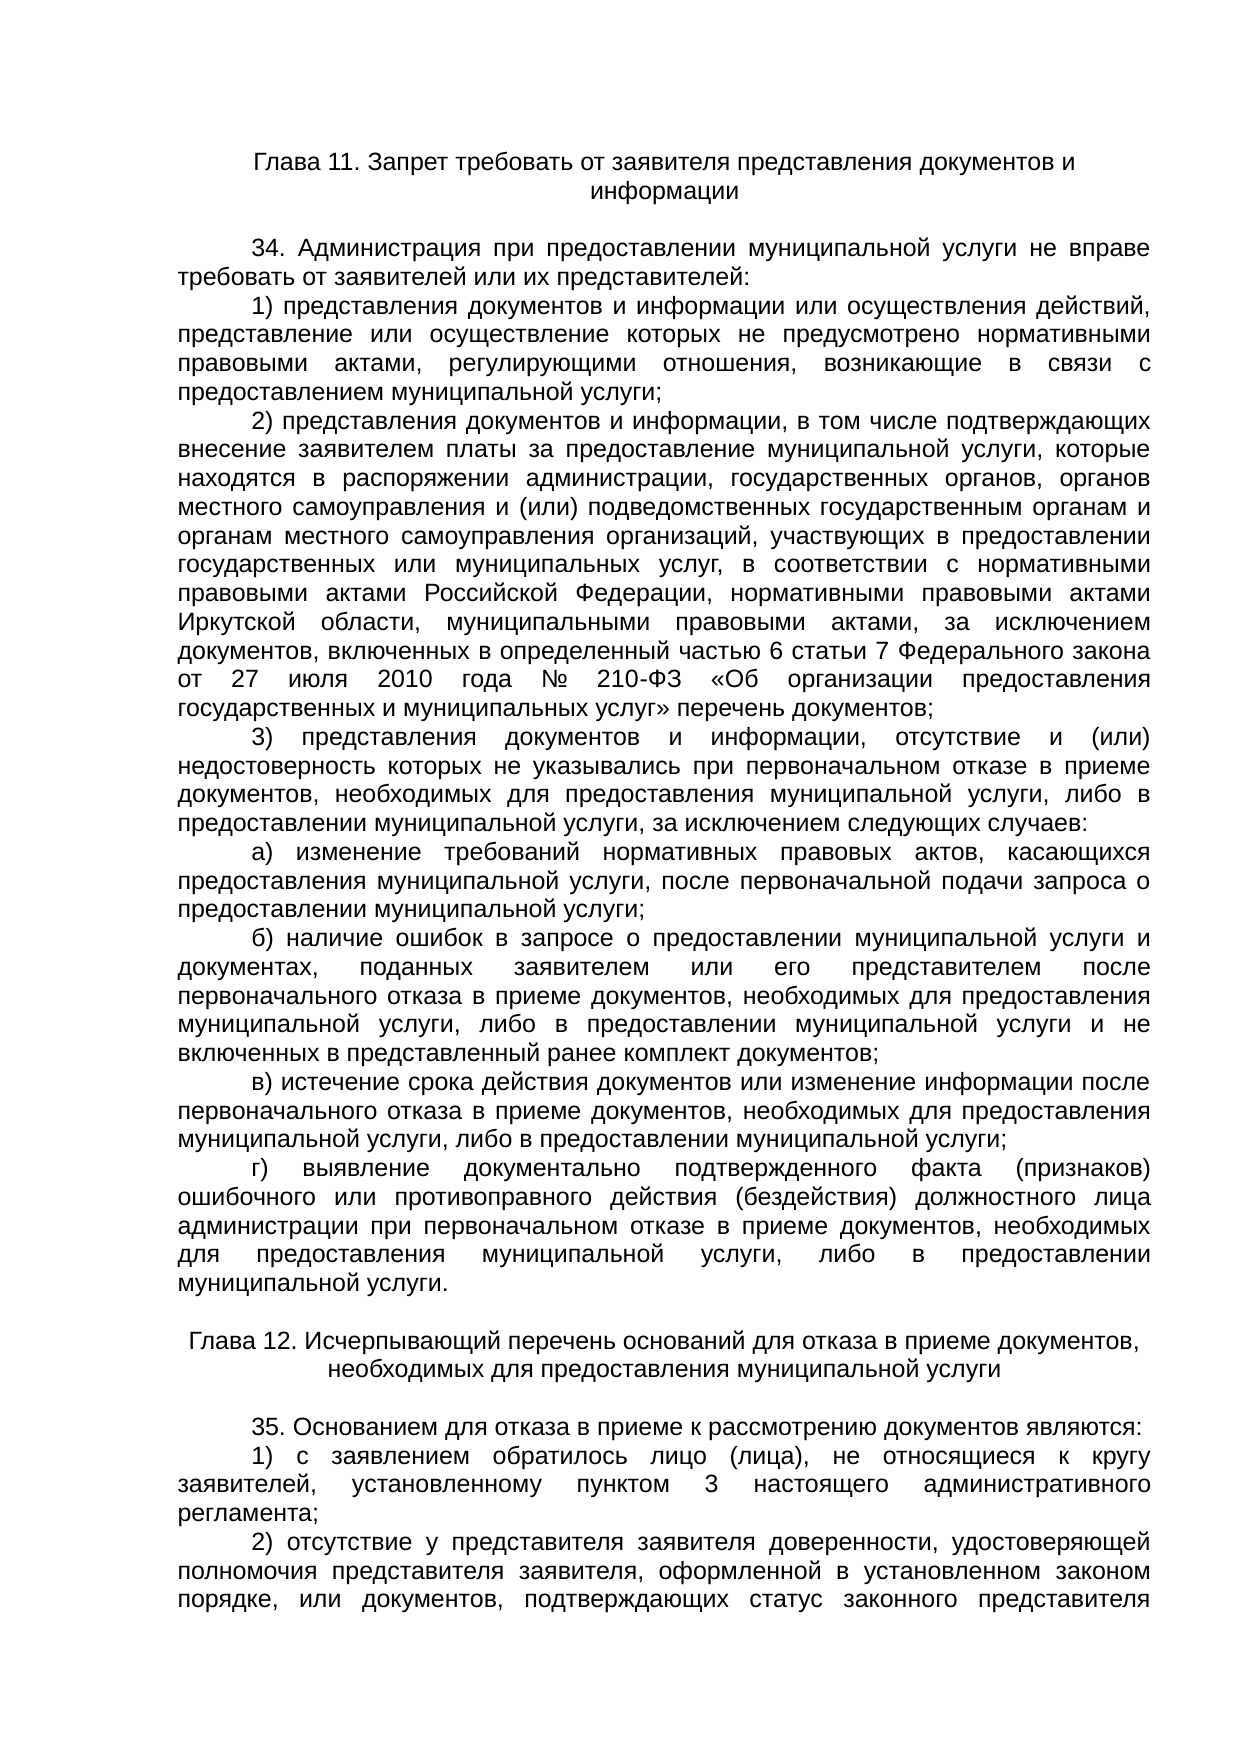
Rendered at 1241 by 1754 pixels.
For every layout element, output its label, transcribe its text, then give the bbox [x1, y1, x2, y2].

text 1) с заявлением обратилось лицо (лица), не относящиеся к кругу заявителей, установленному пунктом 3 настоящего административного регламента; [177, 1441, 1152, 1527]
text 35. Основанием для отказа в приеме к рассмотрению документов являются: [177, 1412, 1152, 1441]
text в) истечение срока действия документов или изменение информации после первоначального отказа в приеме документов, необходимых для предоставления муниципальной услуги, либо в предоставлении муниципальной услуги; [177, 1067, 1152, 1153]
text 2) представления документов и информации, в том числе подтверждающих внесение заявителем платы за предоставление муниципальной услуги, которые находятся в распоряжении администрации, государственных органов, органов местного самоуправления и (или) подведомственных государственным органам и органам местного самоуправления организаций, участвующих в предоставлении государственных или муниципальных услуг, в соответствии с нормативными правовыми актами Российской Федерации, нормативными правовыми актами Иркутской области, муниципальными правовыми актами, за исключением документов, включенных в определенный частью 6 статьи 7 Федерального закона от 27 июля 2010 года № 210-ФЗ «Об организации предоставления государственных и муниципальных услуг» перечень документов; [177, 406, 1152, 722]
text г) выявление документально подтвержденного факта (признаков) ошибочного или противоправного действия (бездействия) должностного лица администрации при первоначальном отказе в приеме документов, необходимых для предоставления муниципальной услуги, либо в предоставлении муниципальной услуги. [177, 1153, 1152, 1297]
text 3) представления документов и информации, отсутствие и (или) недостоверность которых не указывались при первоначальном отказе в приеме документов, необходимых для предоставления муниципальной услуги, либо в предоставлении муниципальной услуги, за исключением следующих случаев: [177, 722, 1152, 837]
text Глава 12. Исчерпывающий перечень оснований для отказа в приеме документов, необходимых для предоставления муниципальной услуги [177, 1326, 1152, 1383]
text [177, 1527, 1152, 1613]
text а) изменение требований нормативных правовых актов, касающихся предоставления муниципальной услуги, после первоначальной подачи запроса о предоставлении муниципальной услуги; [177, 837, 1152, 923]
text б) наличие ошибок в запросе о предоставлении муниципальной услуги и документах, поданных заявителем или его представителем после первоначального отказа в приеме документов, необходимых для предоставления муниципальной услуги, либо в предоставлении муниципальной услуги и не включенных в представленный ранее комплект документов; [177, 923, 1152, 1067]
text 1) представления документов и информации или осуществления действий, представление или осуществление которых не предусмотрено нормативными правовыми актами, регулирующими отношения, возникающие в связи с предоставлением муниципальной услуги; [177, 291, 1152, 406]
text Глава 11. Запрет требовать от заявителя представления документов и информации [177, 147, 1152, 204]
text 34. Администрация при предоставлении муниципальной услуги не вправе требовать от заявителей или их представителей: [177, 233, 1152, 291]
